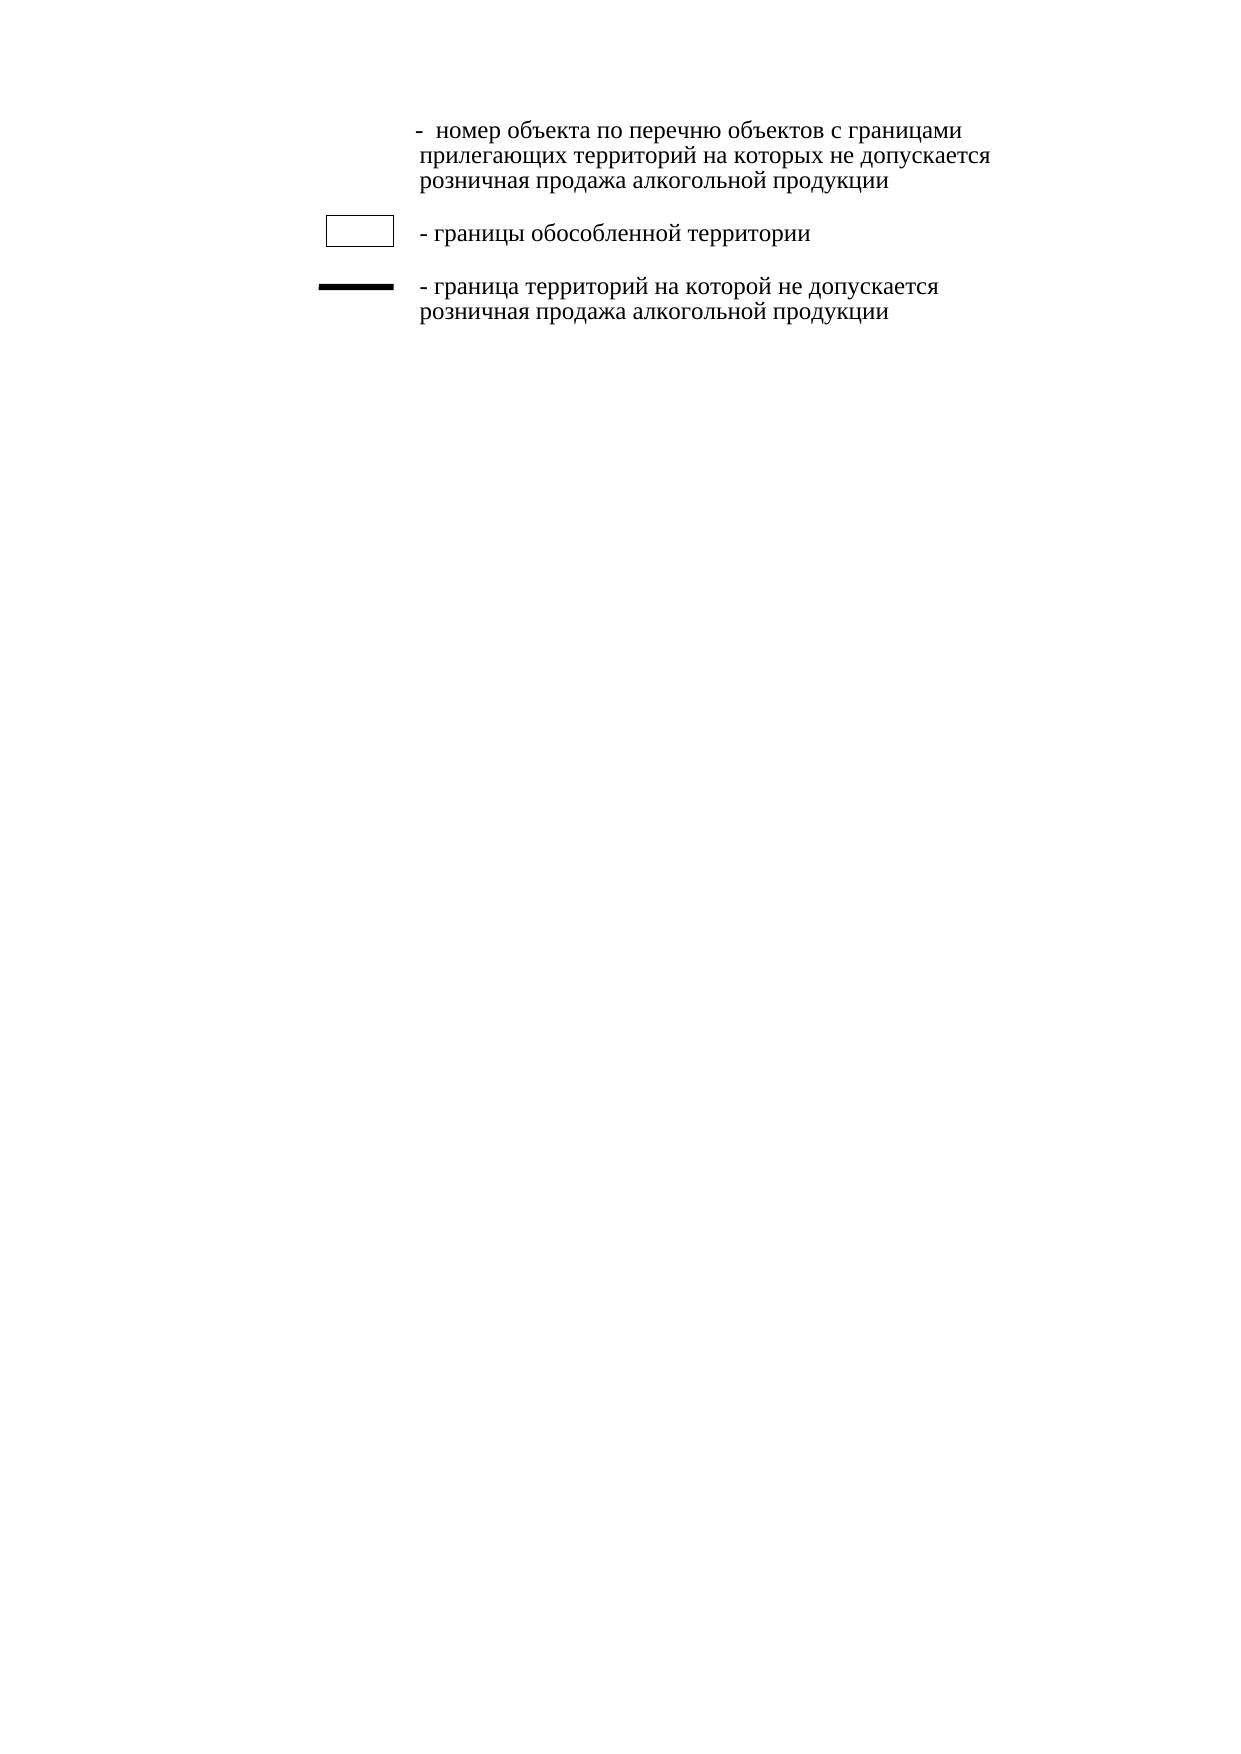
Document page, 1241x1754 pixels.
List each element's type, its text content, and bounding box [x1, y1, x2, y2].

text - граница территорий на которой не допускается [177, 246, 1152, 299]
text - номер объекта по перечню объектов с границами [177, 118, 1152, 143]
text розничная продажа алкогольной продукции [177, 299, 1152, 324]
text розничная продажа алкогольной продукции [177, 168, 1152, 193]
text прилегающих территорий на которых не допускается [177, 143, 1152, 168]
text - границы обособленной территории [177, 193, 1152, 246]
